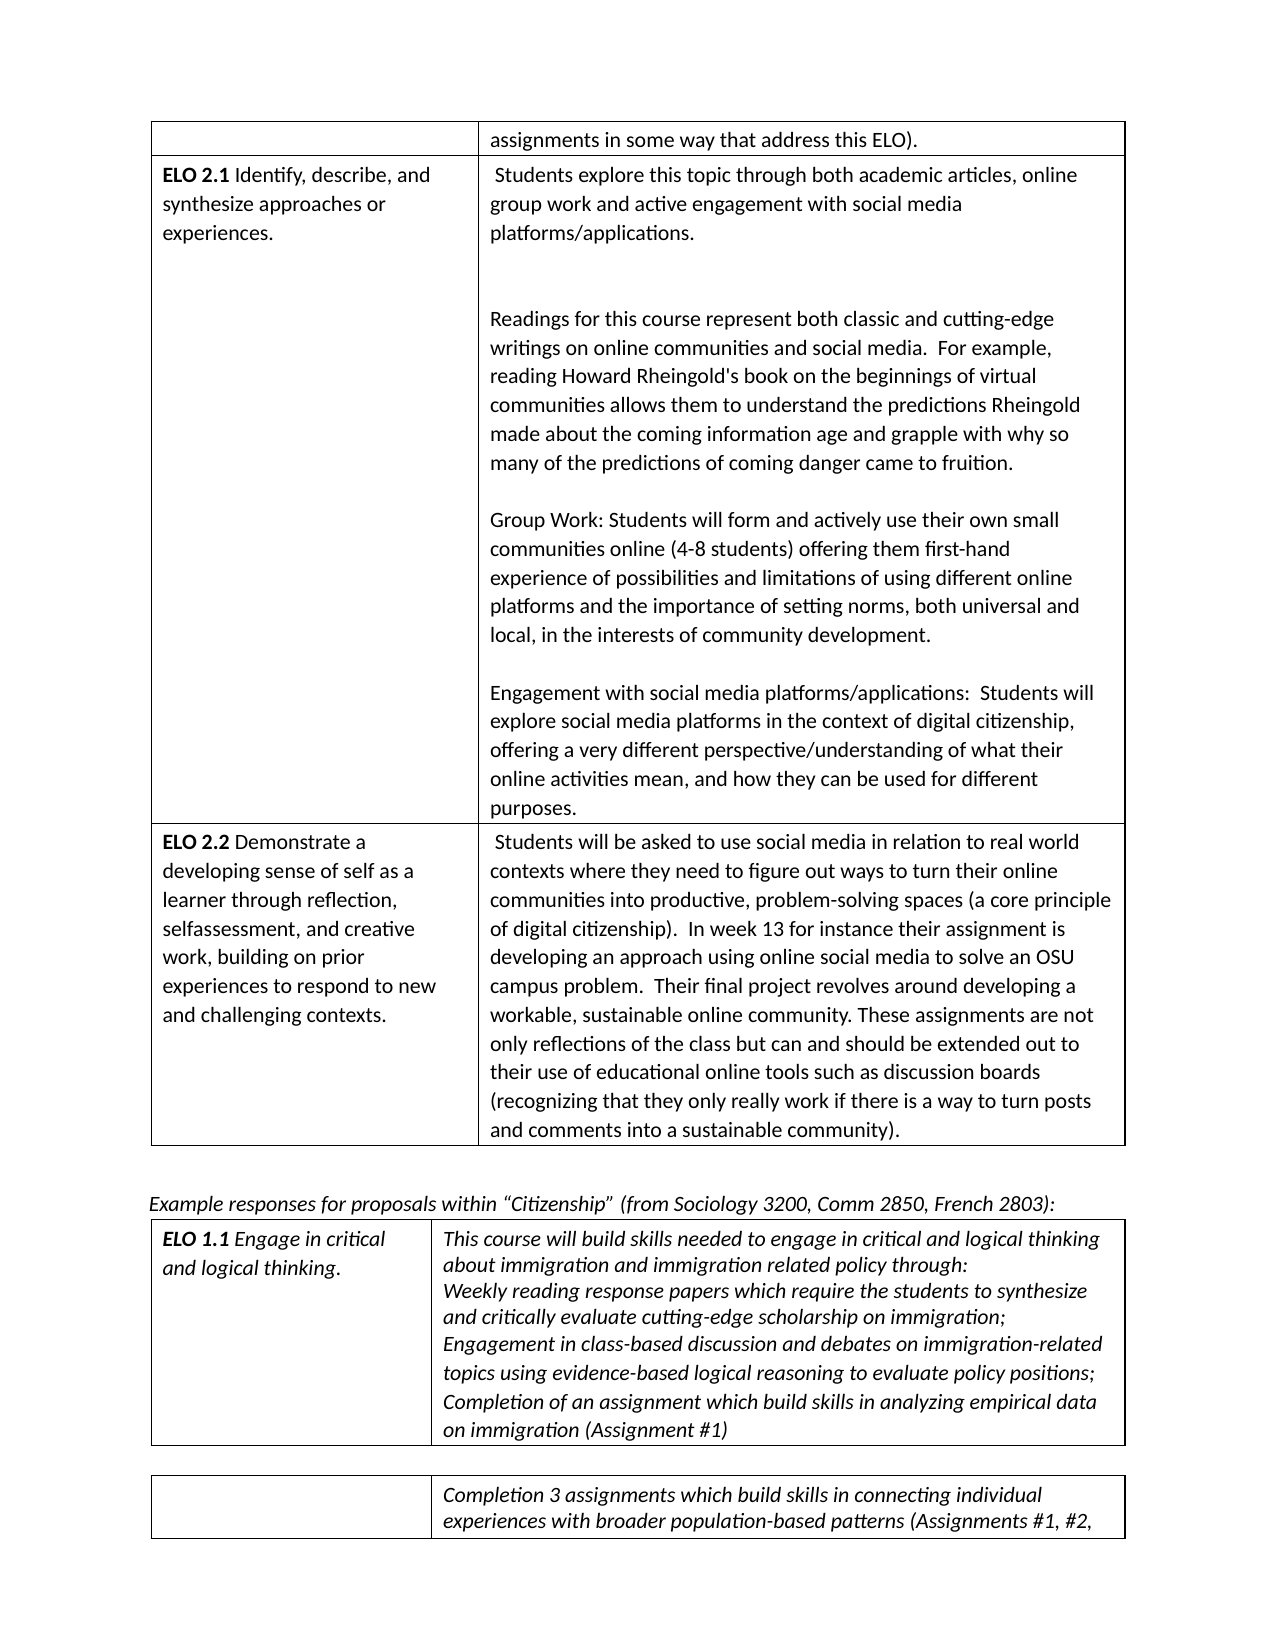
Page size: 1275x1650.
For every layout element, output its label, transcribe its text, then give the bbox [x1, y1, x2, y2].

table_cell ELO 2.1 Identify, describe, and synthesize approaches or experiences. [152, 156, 478, 822]
table_cell Students will be asked to use social media in relation to real world contexts where they need to figure out ways to turn their online communities into productive, problem-solving spaces (a core principle of digital citizenship). In week 13 for instance their assignment is developing an approach using online social media to solve an OSU campus problem. Their final project revolves around developing a workable, sustainable online community. These assignments are not only reflections of the class but can and should be extended out to their use of educational online tools such as discussion boards (recognizing that they only really work if there is a way to turn posts and comments into a sustainable community). [479, 824, 1124, 1144]
table_header ELO 1.1 Engage in critical and logical thinking. [152, 1220, 431, 1445]
table_header [152, 1476, 431, 1538]
table_header This course will build skills needed to engage in critical and logical thinking about immigration and immigration related policy through: Weekly reading response papers which require the students to synthesize and critically evaluate cutting-edge scholarship on immigration; Engagement in class-based discussion and debates on immigration-related topics using evidence-based logical reasoning to evaluate policy positions; Completion of an assignment which build skills in analyzing empirical data on immigration (Assignment #1) [432, 1220, 1124, 1445]
table_cell ELO 2.2 Demonstrate a developing sense of self as a learner through reflection, selfassessment, and creative work, building on prior experiences to respond to new and challenging contexts. [152, 824, 478, 1144]
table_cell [152, 122, 478, 155]
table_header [432, 1476, 1124, 1538]
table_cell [479, 122, 1124, 155]
table_cell Students explore this topic through both academic articles, online group work and active engagement with social media platforms/applications. Readings for this course represent both classic and cutting-edge writings on online communities and social media. For example, reading Howard Rheingold's book on the beginnings of virtual communities allows them to understand the predictions Rheingold made about the coming information age and grapple with why so many of the predictions of coming danger came to fruition. Group Work: Students will form and actively use their own small communities online (4-8 students) offering them first-hand experience of possibilities and limitations of using different online platforms and the importance of setting norms, both universal and local, in the interests of community development. Engagement with social media platforms/applications: Students will explore social media platforms in the context of digital citizenship, offering a very different perspective/understanding of what their online activities mean, and how they can be used for different purposes. [479, 156, 1124, 822]
text Example responses for proposals within “Citizenship” (from Sociology 3200, Comm 2850, French 2803): [148, 1190, 1139, 1217]
